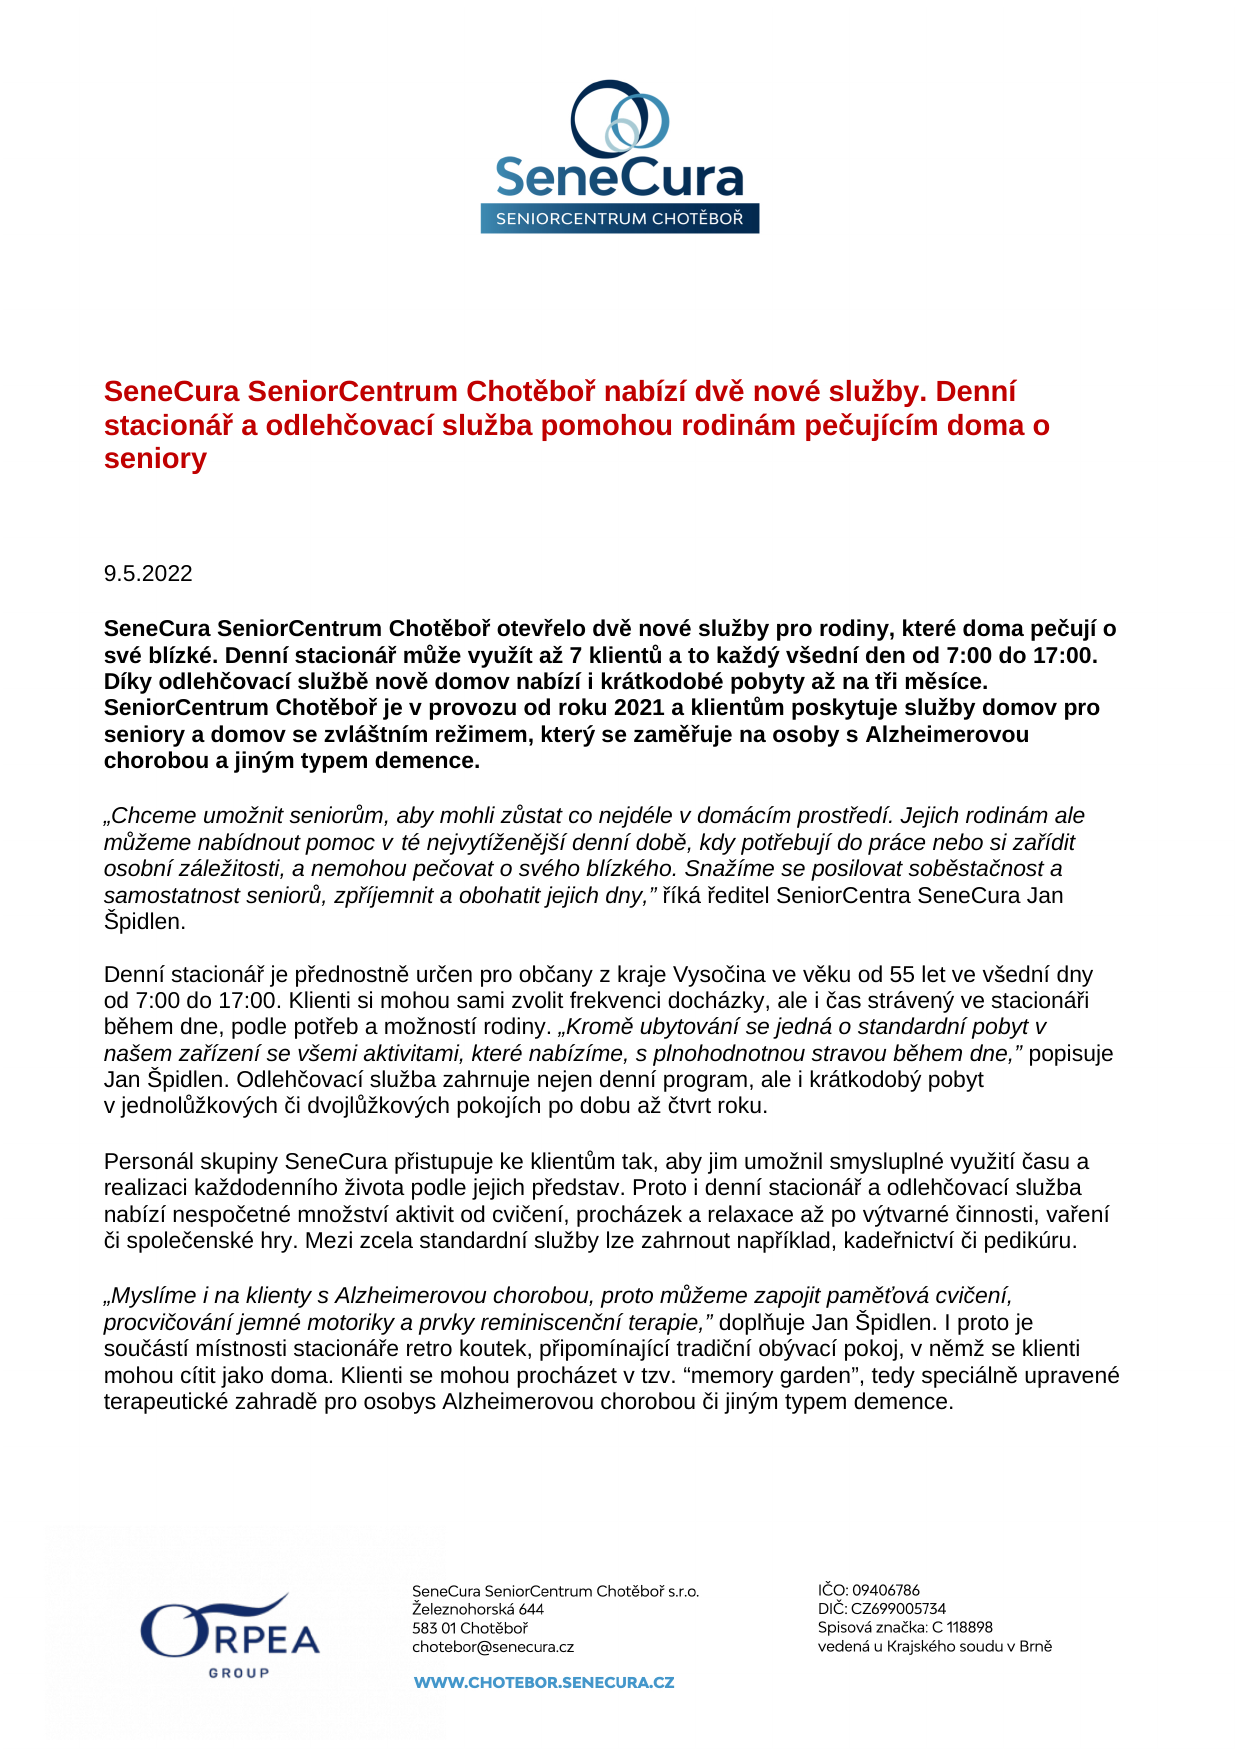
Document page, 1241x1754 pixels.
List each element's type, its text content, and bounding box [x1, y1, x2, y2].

text 9.5.2022 [103, 560, 1123, 586]
text SeneCura SeniorCentrum Chotěboř nabízí dvě nové služby. Denní stacionář a odlehčovací služba pomohou rodinám pečujícím doma o seniory [103, 374, 1123, 475]
text Personál skupiny SeneCura přistupuje ke klientům tak, aby jim umožnil smysluplné využití času a realizaci každodenního života podle jejich představ. Proto i denní stacionář a odlehčovací služba nabízí nespočetné množství aktivit od cvičení, procházek a relaxace až po výtvarné činnosti, vaření či společenské hry. Mezi zcela standardní služby lze zahrnout například, kadeřnictví či pedikúru. [103, 1148, 1123, 1253]
text SeneCura SeniorCentrum Chotěboř otevřelo dvě nové služby pro rodiny, které doma pečují o své blízké. Denní stacionář může využít až 7 klientů a to každý všední den od 7:00 do 17:00. Díky odlehčovací službě nově domov nabízí i krátkodobé pobyty až na tři měsíce. SeniorCentrum Chotěboř je v provozu od roku 2021 a klientům poskytuje služby domov pro seniory a domov se zvláštním režimem, který se zaměřuje na osoby s Alzheimerovou chorobou a jiným typem demence. [103, 615, 1123, 773]
text „Myslíme i na klienty s Alzheimerovou chorobou, proto můžeme zapojit paměťová cvičení, procvičování jemné motoriky a prvky reminiscenční terapie,” doplňuje Jan Špidlen. I proto je součástí místnosti stacionáře retro koutek, připomínající tradiční obývací pokoj, v němž se klienti mohou cítit jako doma. Klienti se mohou procházet v tzv. “memory garden”, tedy speciálně upravené terapeutické zahradě pro osobys Alzheimerovou chorobou či jiným typem demence. [103, 1282, 1123, 1414]
text „Chceme umožnit seniorům, aby mohli zůstat co nejdéle v domácím prostředí. Jejich rodinám ale můžeme nabídnout pomoc v té nejvytíženější denní době, kdy potřebují do práce nebo si zařídit osobní záležitosti, a nemohou pečovat o svého blízkého. Snažíme se posilovat soběstačnost a samostatnost seniorů, zpříjemnit a obohatit jejich dny,” říká ředitel SeniorCentra SeneCura Jan Špidlen. [103, 802, 1123, 934]
text Denní stacionář je přednostně určen pro občany z kraje Vysočina ve věku od 55 let ve všední dny od 7:00 do 17:00. Klienti si mohou sami zvolit frekvenci docházky, ale i čas strávený ve stacionáři během dne, podle potřeb a možností rodiny. „Kromě ubytování se jedná o standardní pobyt v našem zařízení se všemi aktivitami, které nabízíme, s plnohodnotnou stravou během dne,” popisuje Jan Špidlen. Odlehčovací služba zahrnuje nejen denní program, ale i krátkodobý pobyt v jednolůžkových či dvojlůžkových pokojích po dobu až čtvrt roku. [103, 961, 1123, 1119]
picture [3, 7, 1235, 1749]
